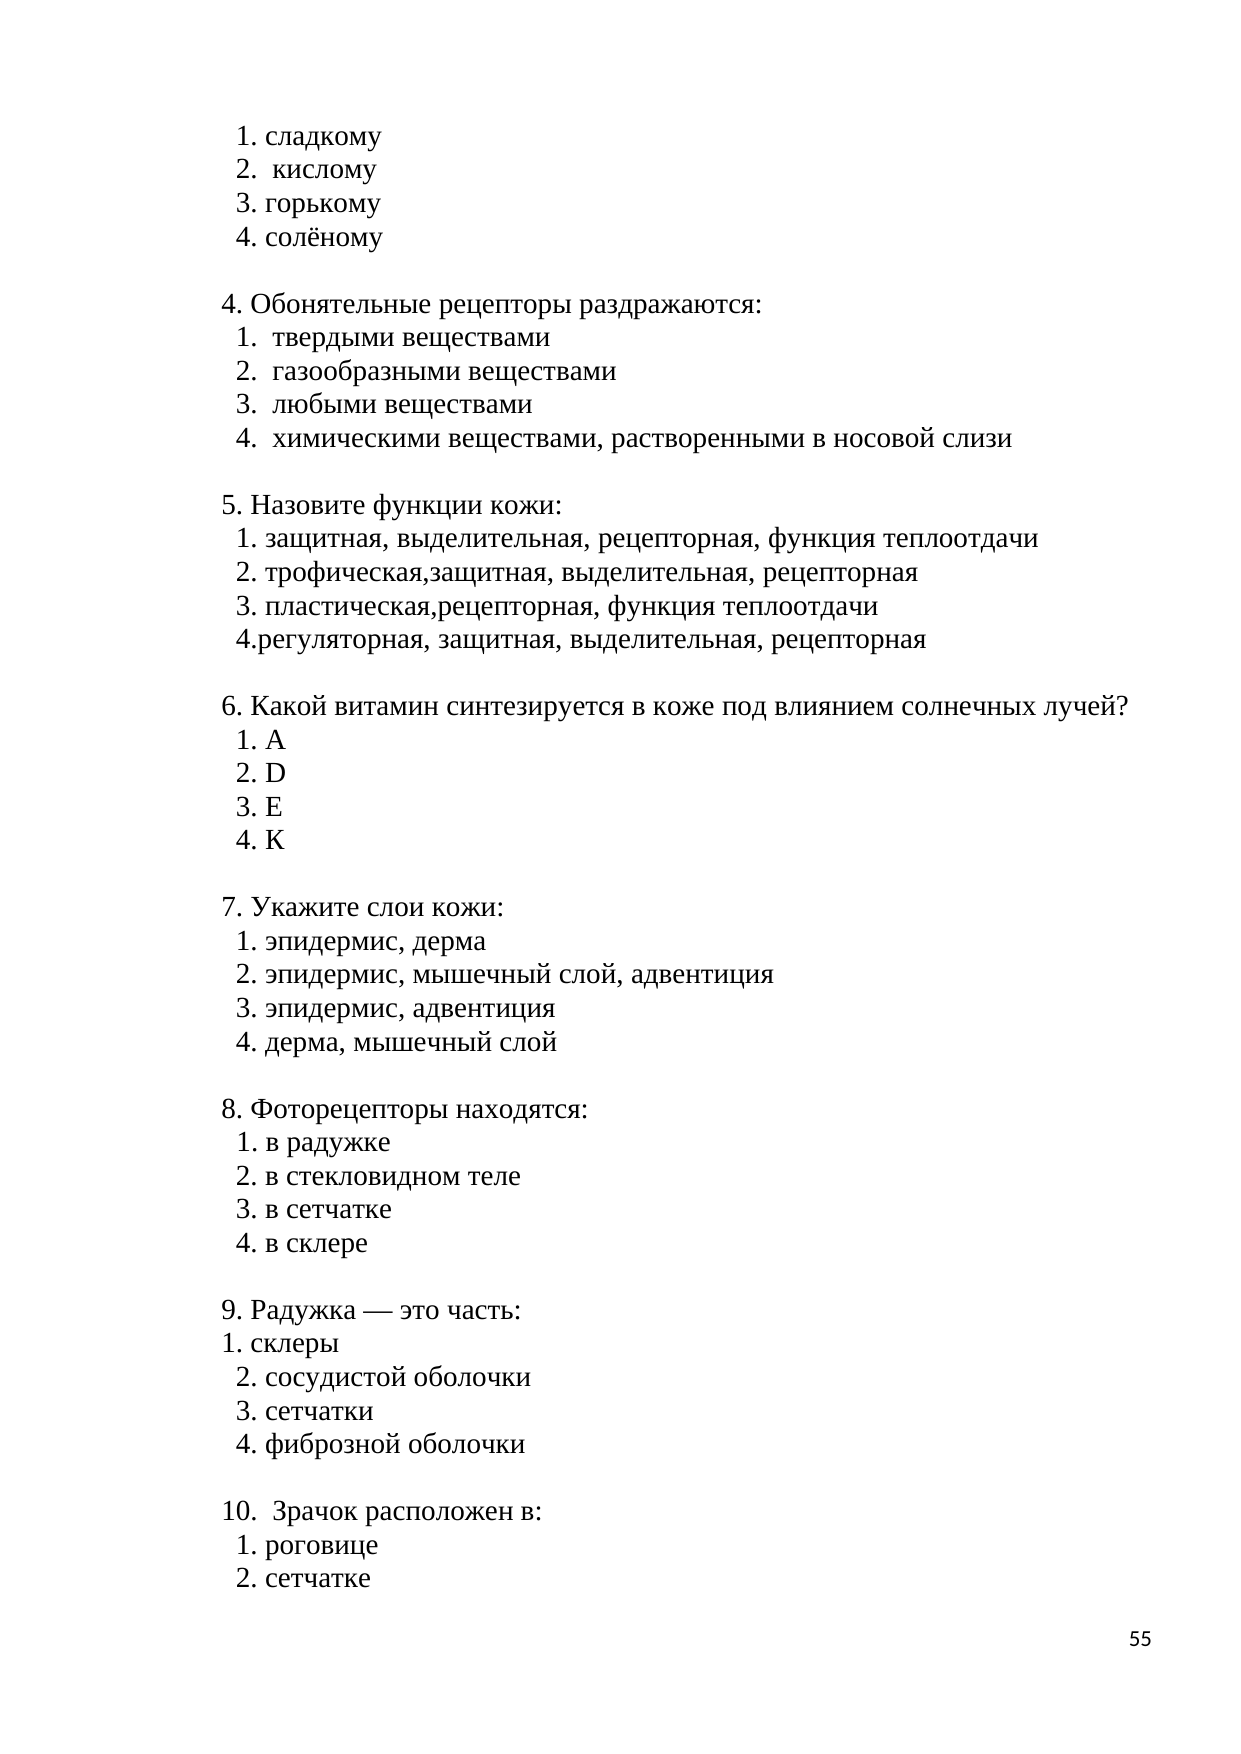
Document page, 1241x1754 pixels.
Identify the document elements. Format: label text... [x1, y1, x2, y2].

text 4. химическими веществами, растворенными в носовой слизи [221, 420, 1152, 453]
text 4. К [221, 822, 1152, 856]
text 1. защитная, выделительная, рецепторная, функция теплоотдачи [221, 521, 1152, 554]
text 7. Укажите слои кожи: [221, 889, 1152, 923]
text 9. Радужка — это часть: [221, 1292, 1152, 1326]
text 2. сосудистой оболочки [221, 1359, 1152, 1393]
text 5. Назовите функции кожи: [221, 487, 1152, 521]
text 1. сладкому [221, 118, 1152, 152]
text 1. склеры [221, 1326, 1152, 1359]
text 3. пластическая,рецепторная, функция теплоотдачи [221, 588, 1152, 621]
text 2. в стекловидном теле [221, 1158, 1152, 1191]
text 3. Е [221, 789, 1152, 822]
text 1. твердыми веществами [221, 319, 1152, 353]
text 2. сетчатке [221, 1560, 1152, 1594]
text 3. в сетчатке [221, 1191, 1152, 1225]
text 1. роговице [221, 1527, 1152, 1560]
text 3. горькому [221, 185, 1152, 219]
text 2. эпидермис, мышечный слой, адвентиция [221, 957, 1152, 990]
text 4. Обонятельные рецепторы раздражаются: [221, 286, 1152, 319]
text 2. D [221, 755, 1152, 789]
text 1. А [221, 722, 1152, 755]
text 4. в склере [221, 1225, 1152, 1258]
text 4.регуляторная, защитная, выделительная, рецепторная [221, 621, 1152, 655]
text 3. любыми веществами [221, 386, 1152, 420]
text 1. в радужке [236, 1124, 1152, 1158]
text 4. дерма, мышечный слой [221, 1024, 1152, 1057]
text 6. Какой витамин синтезируется в коже под влиянием солнечных лучей? [221, 688, 1152, 722]
text 10. Зрачок расположен в: [221, 1493, 1152, 1527]
text 4. солёному [221, 219, 1152, 252]
text 2. трофическая,защитная, выделительная, рецепторная [221, 554, 1152, 588]
text 1. эпидермис, дерма [221, 923, 1152, 957]
text 3. сетчатки [221, 1393, 1152, 1426]
text 2. кислому [221, 152, 1152, 185]
text 3. эпидермис, адвентиция [221, 990, 1152, 1024]
text 8. Фоторецепторы находятся: [221, 1091, 1152, 1124]
text 4. фиброзной оболочки [221, 1426, 1152, 1460]
text 2. газообразными веществами [221, 353, 1152, 386]
